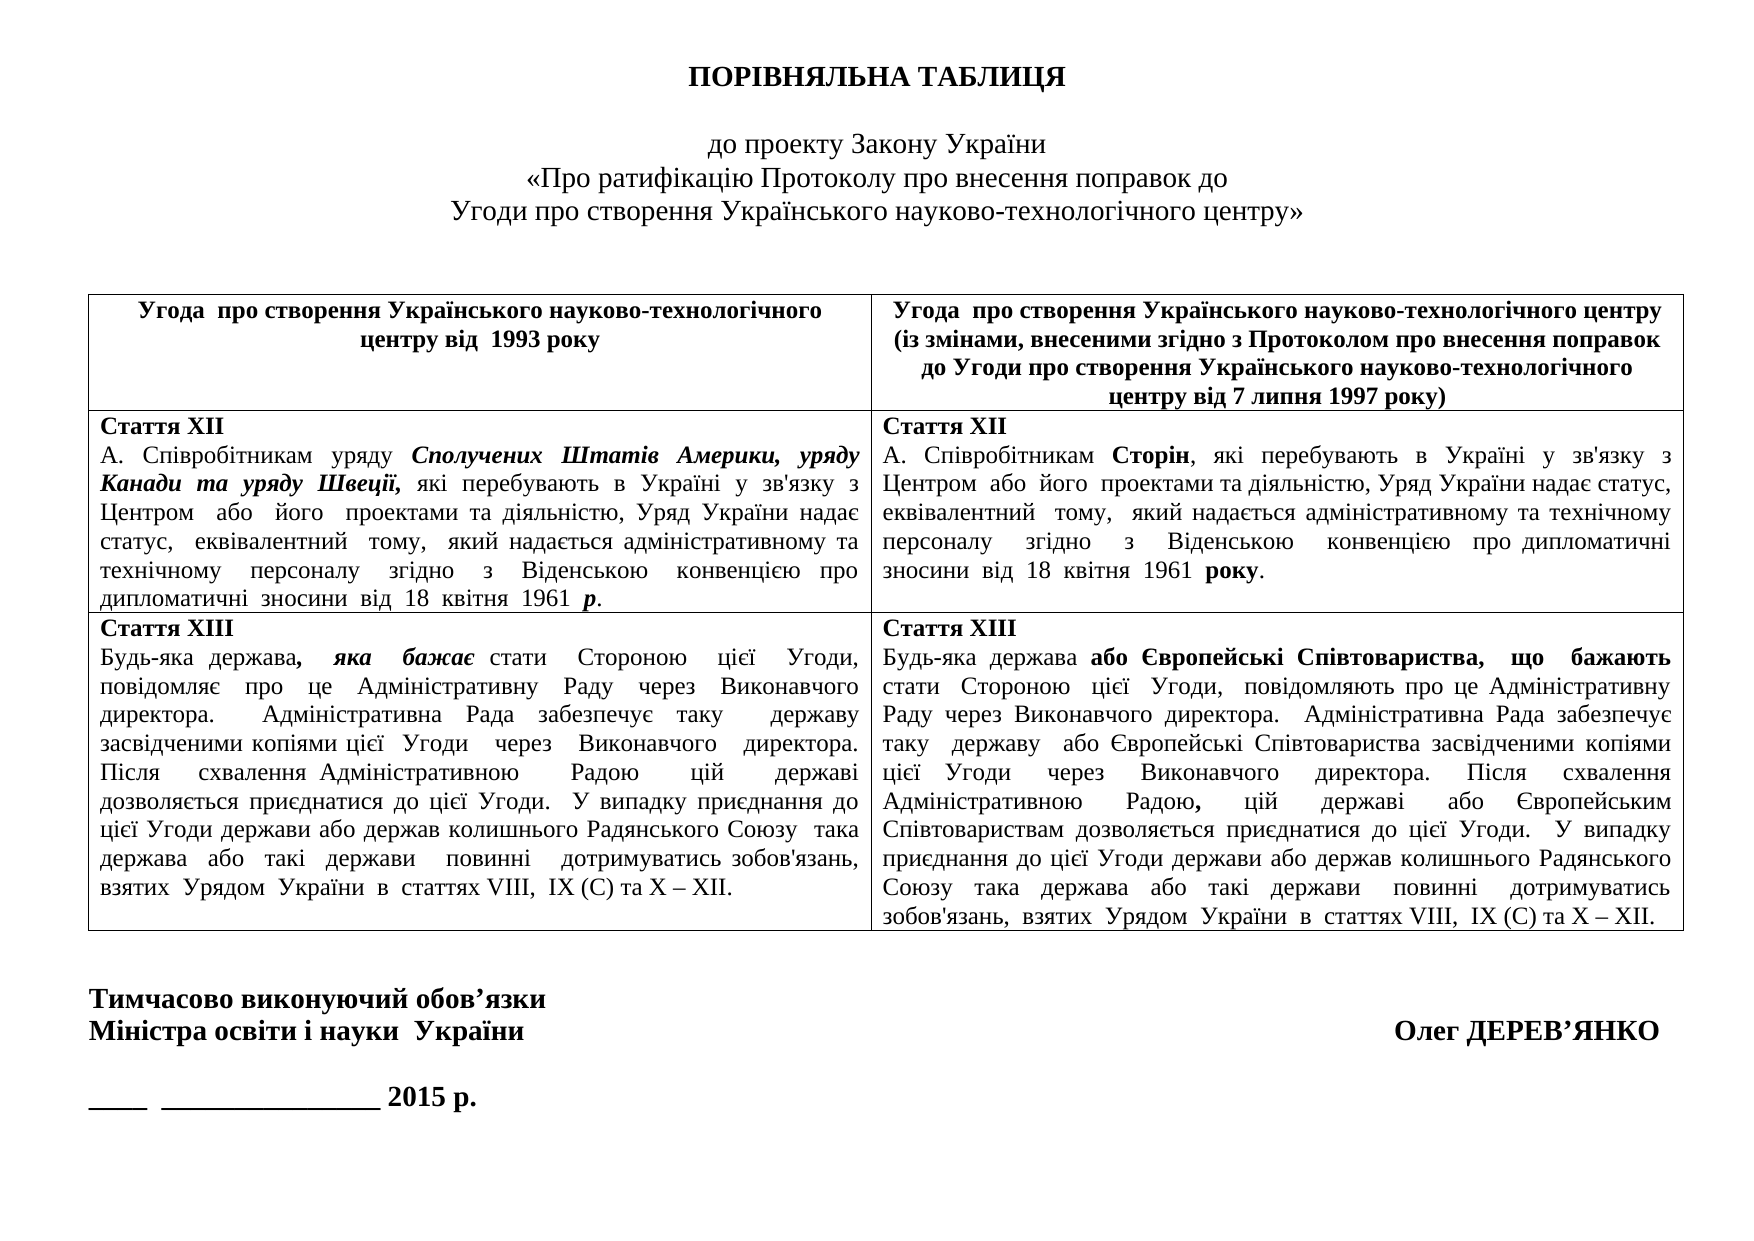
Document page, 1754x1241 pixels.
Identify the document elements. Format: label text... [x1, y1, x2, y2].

table_cell Стаття XII A. Співробітникам уряду Сполучених Штатів Америки, уряду Канади та уряду Швеції, які перебувають в Україні у зв'язку з Центром або його проектами та діяльністю, Уряд України надає статус, еквівалентний тому, який надається адміністративному та технічному персоналу згідно з Віденською конвенцією про дипломатичні зносини від 18 квітня 1961 р. [89, 411, 871, 612]
text ПОРІВНЯЛЬНА ТАБЛИЦЯ [88, 59, 1665, 93]
table_header Угода про створення Українського науково-технологічного центру (із змінами, внесеними згідно з Протоколом про внесення поправок до Угоди про створення Українського науково-технологічного центру від 7 липня 1997 року) [872, 295, 1683, 410]
text Угоди про створення Українського науково-технологічного центру» [88, 193, 1665, 227]
table_header Угода про створення Українського науково-технологічного центру від 1993 року [89, 295, 871, 410]
text Тимчасово виконуючий обов’язки [88, 983, 1665, 1015]
table_cell Стаття XIII Будь-яка держава або Європейські Співтовариства, що бажають стати Стороною цієї Угоди, повідомляють про це Адміністративну Раду через Виконавчого директора. Адміністративна Рада забезпечує таку державу або Європейські Співтовариства засвідченими копіями цієї Угоди через Виконавчого директора. Після схвалення Адміністративною Радою, цій державі або Європейським Співтовариствам дозволяється приєднатися до цієї Угоди. У випадку приєднання до цієї Угоди держави або держав колишнього Радянського Союзу така держава або такі держави повинні дотримуватись зобов'язань, взятих Урядом України в статтях VIII, IX (C) та X – XII. [872, 613, 1683, 929]
table_cell Стаття XIII Будь-яка держава, яка бажає стати Стороною цієї Угоди, повідомляє про це Адміністративну Раду через Виконавчого директора. Адміністративна Рада забезпечує таку державу засвідченими копіями цієї Угоди через Виконавчого директора. Після схвалення Адміністративною Радою цій державі дозволяється приєднатися до цієї Угоди. У випадку приєднання до цієї Угоди держави або держав колишнього Радянського Союзу така держава або такі держави повинні дотримуватись зобов'язань, взятих Урядом України в статтях VIII, IX (C) та X – XII. [89, 613, 871, 929]
text Міністра освіти і науки України Олег ДЕРЕВ’ЯНКО [88, 1015, 1665, 1047]
table_cell Стаття XII A. Співробітникам Сторін, які перебувають в Україні у зв'язку з Центром або його проектами та діяльністю, Уряд України надає статус, еквівалентний тому, який надається адміністративному та технічному персоналу згідно з Віденською конвенцією про дипломатичні зносини від 18 квітня 1961 року. [872, 411, 1683, 612]
text до проекту Закону України [88, 126, 1665, 160]
text ____ _______________ 2015 р. [88, 1081, 1665, 1112]
text «Про ратифікацію Протоколу про внесення поправок до [88, 160, 1665, 193]
